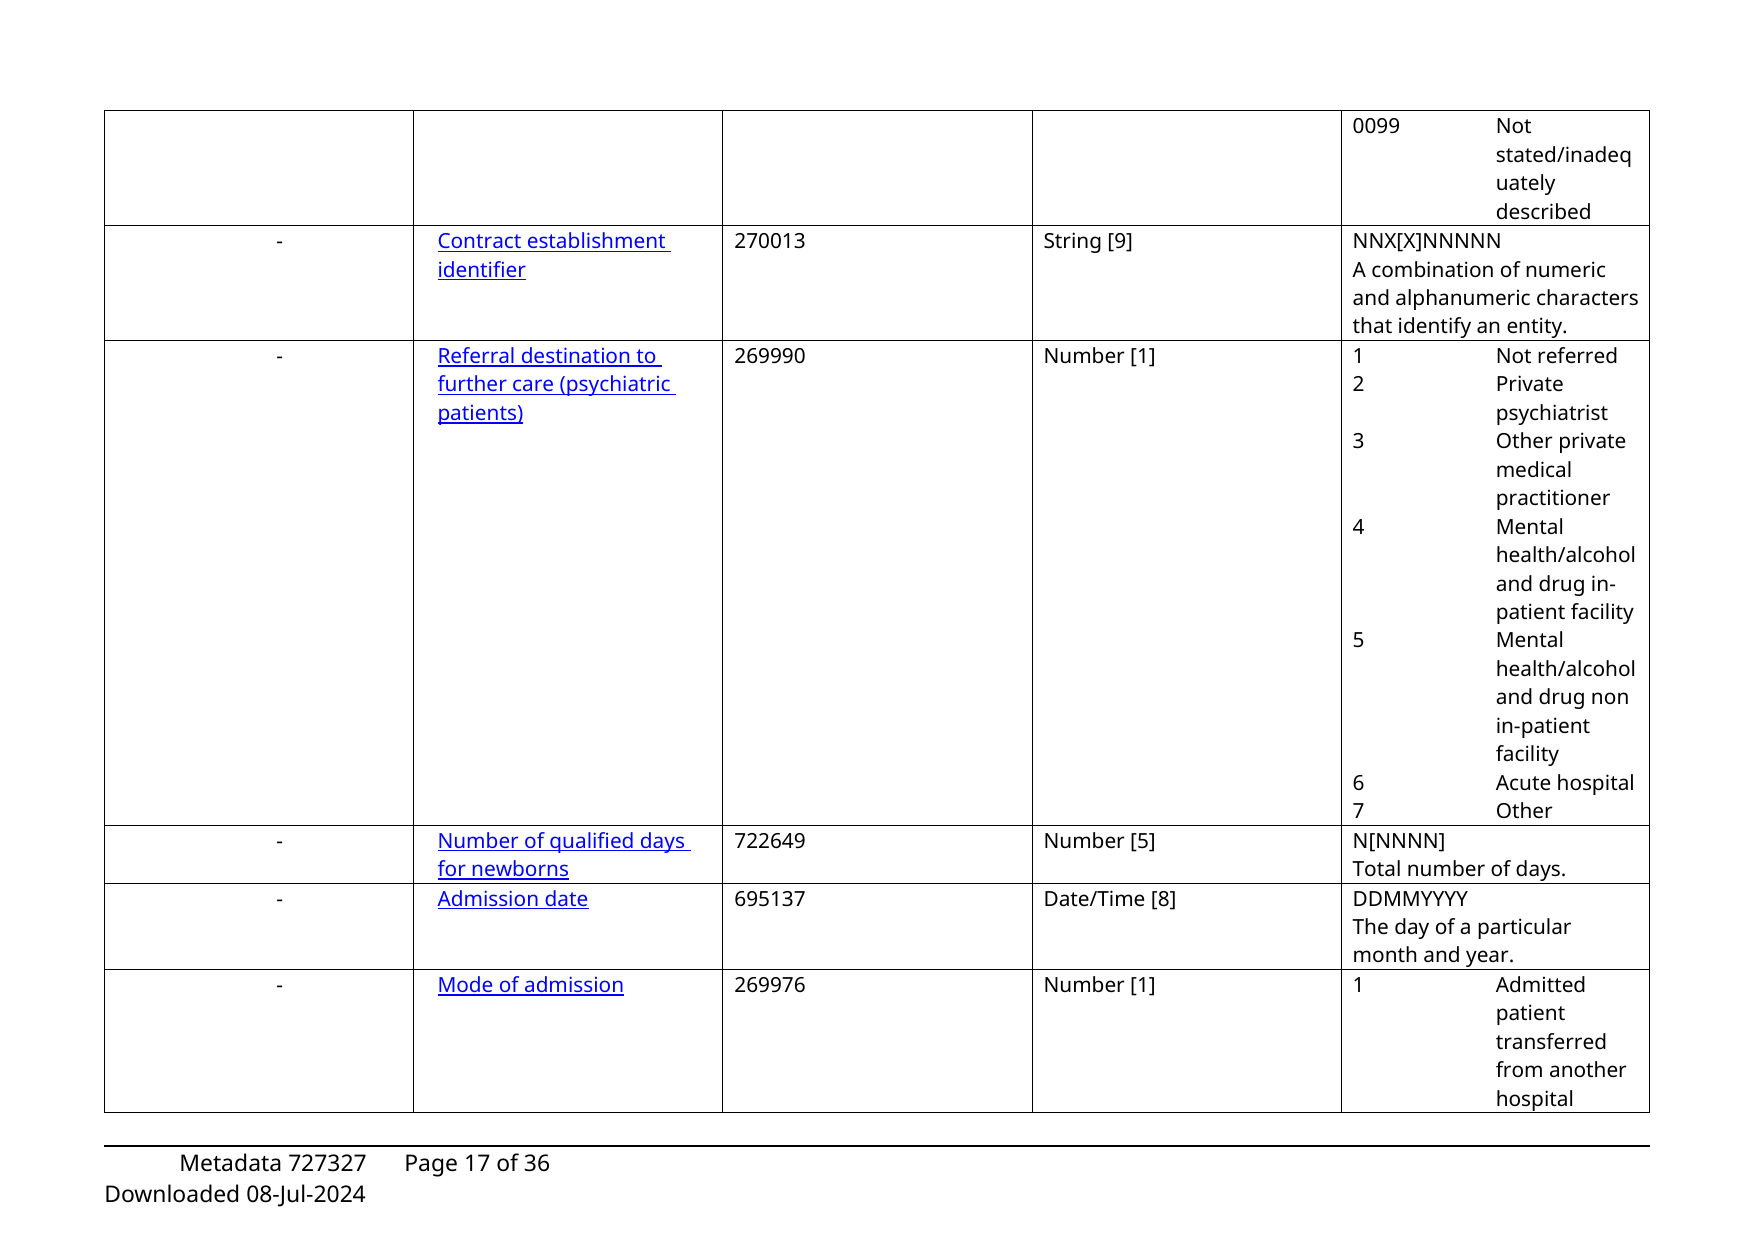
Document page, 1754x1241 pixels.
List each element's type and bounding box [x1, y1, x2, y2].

table_header [1342, 226, 1649, 340]
table_header [1033, 970, 1341, 1112]
table_header [1342, 826, 1649, 883]
table_header [1033, 826, 1341, 883]
table_header [414, 826, 722, 883]
table_header [723, 970, 1032, 1112]
table_header [414, 970, 722, 1112]
table_header [723, 826, 1032, 883]
table_header [1033, 111, 1341, 225]
table_header [723, 884, 1032, 969]
table_header [105, 111, 413, 225]
table_header [414, 111, 722, 225]
table_header [414, 226, 722, 340]
table_header [1033, 226, 1341, 340]
table_header [1342, 341, 1649, 825]
table_header [105, 341, 413, 825]
table_header [105, 226, 413, 340]
table_header [1342, 884, 1649, 969]
table_header [1033, 341, 1341, 825]
table_header [414, 341, 722, 825]
table_header [414, 884, 722, 969]
table_header [105, 826, 413, 883]
table_header [105, 970, 413, 1112]
table_header [1342, 970, 1649, 1112]
table_header [1342, 111, 1649, 225]
table_header [1033, 884, 1341, 969]
table_header [723, 341, 1032, 825]
table_header [723, 226, 1032, 340]
table_header [723, 111, 1032, 225]
table_header [105, 884, 413, 969]
